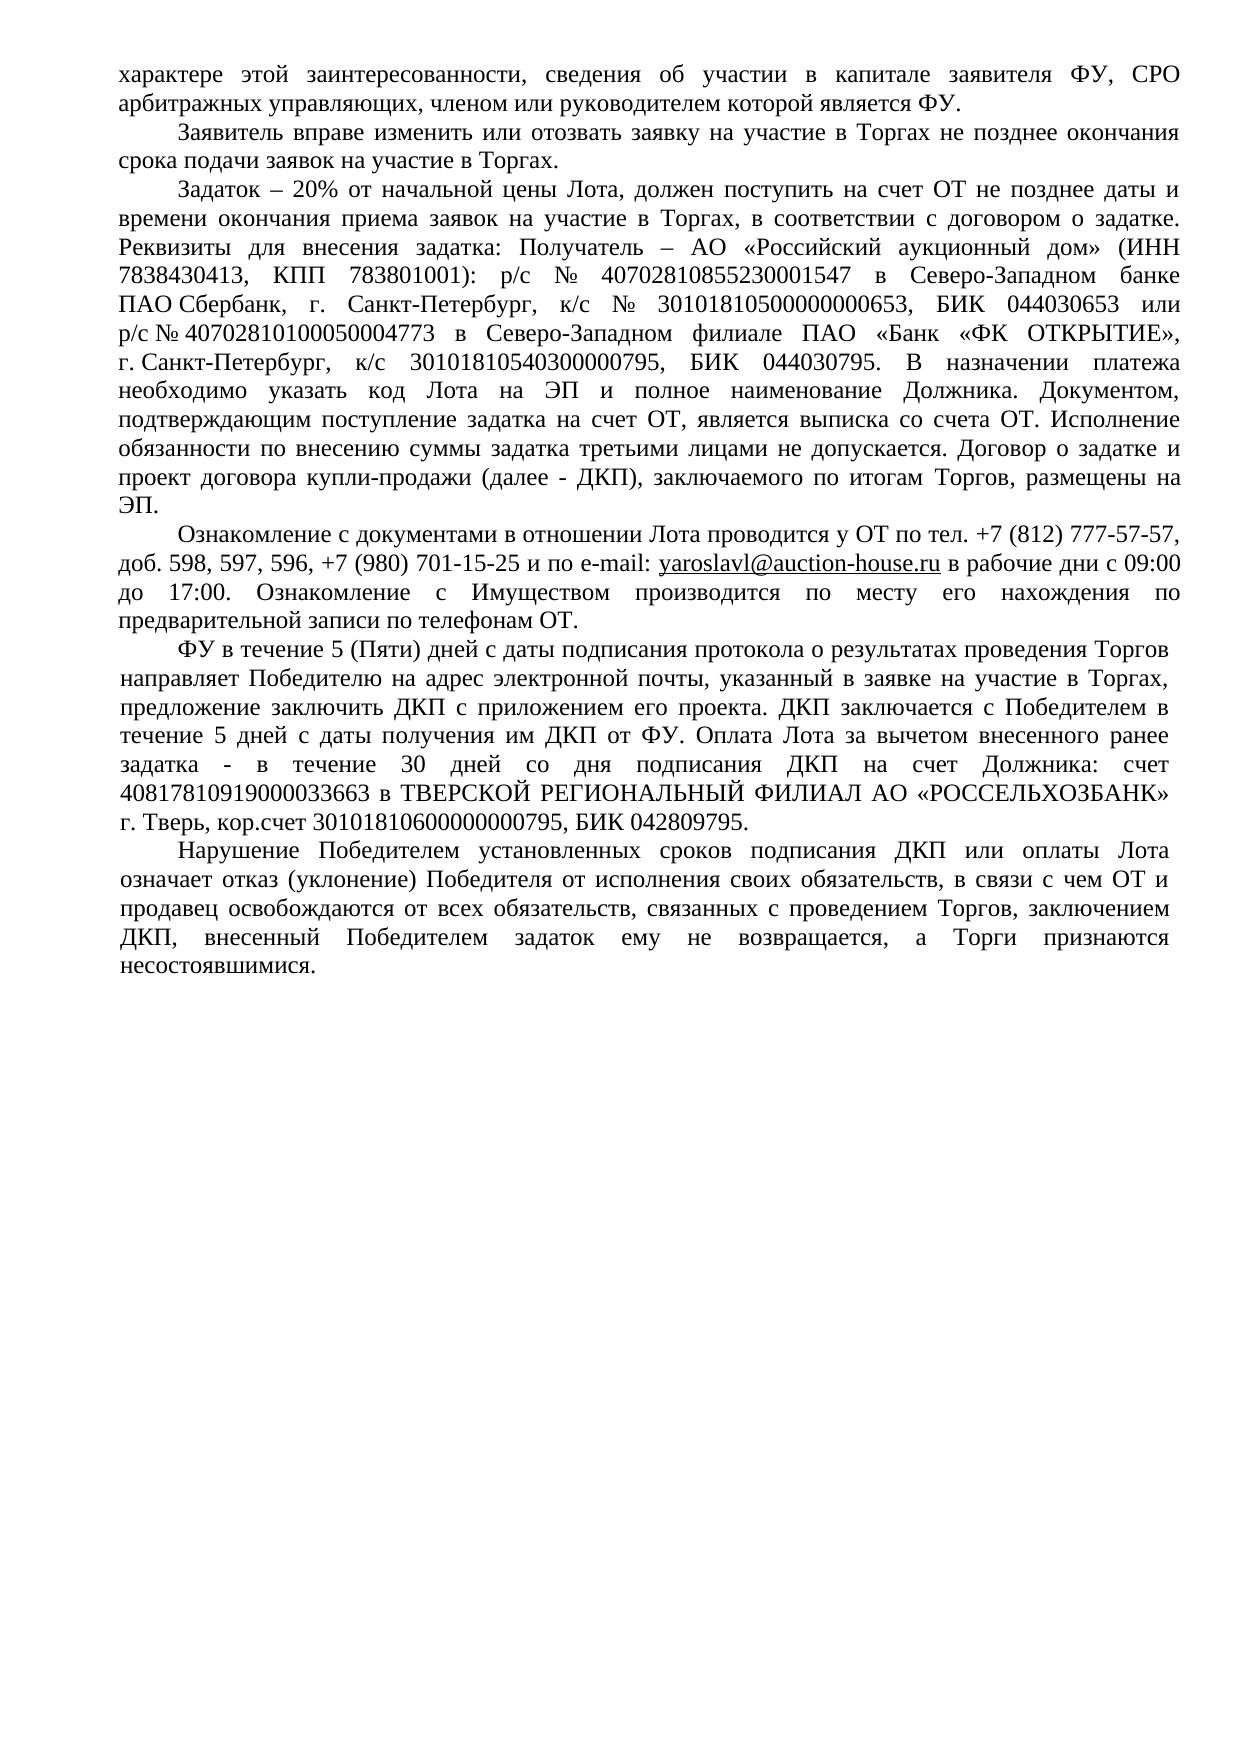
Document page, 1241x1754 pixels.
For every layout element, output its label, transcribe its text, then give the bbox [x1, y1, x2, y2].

text Задаток – 20% от начальной цены Лота, должен поступить на счет ОТ не позднее даты и времени окончания приема заявок на участие в Торгах, в соответствии с договором о задатке. Реквизиты для внесения задатка: Получатель – АО «Российский аукционный дом» (ИНН 7838430413, КПП 783801001): р/с № 40702810855230001547 в Северо-Западном банке ПАО Сбербанк, г. Санкт-Петербург, к/с № 30101810500000000653, БИК 044030653 или р/с № 40702810100050004773 в Северо-Западном филиале ПАО «Банк «ФК ОТКРЫТИЕ», г. Санкт-Петербург, к/с 30101810540300000795, БИК 044030795. В назначении платежа необходимо указать код Лота на ЭП и полное наименование Должника. Документом, подтверждающим поступление задатка на счет ОТ, является выписка со счета ОТ. Исполнение обязанности по внесению суммы задатка третьими лицами не допускается. Договор о задатке и проект договора купли-продажи (далее - ДКП), заключаемого по итогам Торгов, размещены на ЭП. [118, 174, 1181, 519]
text Нарушение Победителем установленных сроков подписания ДКП или оплаты Лота означает отказ (уклонение) Победителя от исполнения своих обязательств, в связи с чем ОТ и продавец освобождаются от всех обязательств, связанных с проведением Торгов, заключением ДКП, внесенный Победителем задаток ему не возвращается, а Торги признаются несостоявшимися. [120, 835, 1170, 979]
text ФУ в течение 5 (Пяти) дней с даты подписания протокола о результатах проведения Торгов направляет Победителю на адрес электронной почты, указанный в заявке на участие в Торгах, предложение заключить ДКП с приложением его проекта. ДКП заключается с Победителем в течение 5 дней с даты получения им ДКП от ФУ. Оплата Лота за вычетом внесенного ранее задатка - в течение 30 дней со дня подписания ДКП на счет Должника: счет 40817810919000033663 в ТВЕРСКОЙ РЕГИОНАЛЬНЫЙ ФИЛИАЛ АО «РОССЕЛЬХОЗБАНК» г. Тверь, кор.счет 30101810600000000795, БИК 042809795. [120, 634, 1170, 835]
text Заявитель вправе изменить или отозвать заявку на участие в Торгах не позднее окончания срока подачи заявок на участие в Торгах. [118, 117, 1181, 174]
text Ознакомление с документами в отношении Лота проводится у ОТ по тел. +7 (812) 777-57-57, доб. 598, 597, 596, +7 (980) 701-15-25 и по e-mail: yaroslavl@auction-house.ru в рабочие дни с 09:00 до 17:00. Ознакомление с Имуществом производится по месту его нахождения по предварительной записи по телефонам ОТ. [118, 519, 1181, 634]
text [118, 59, 1181, 117]
